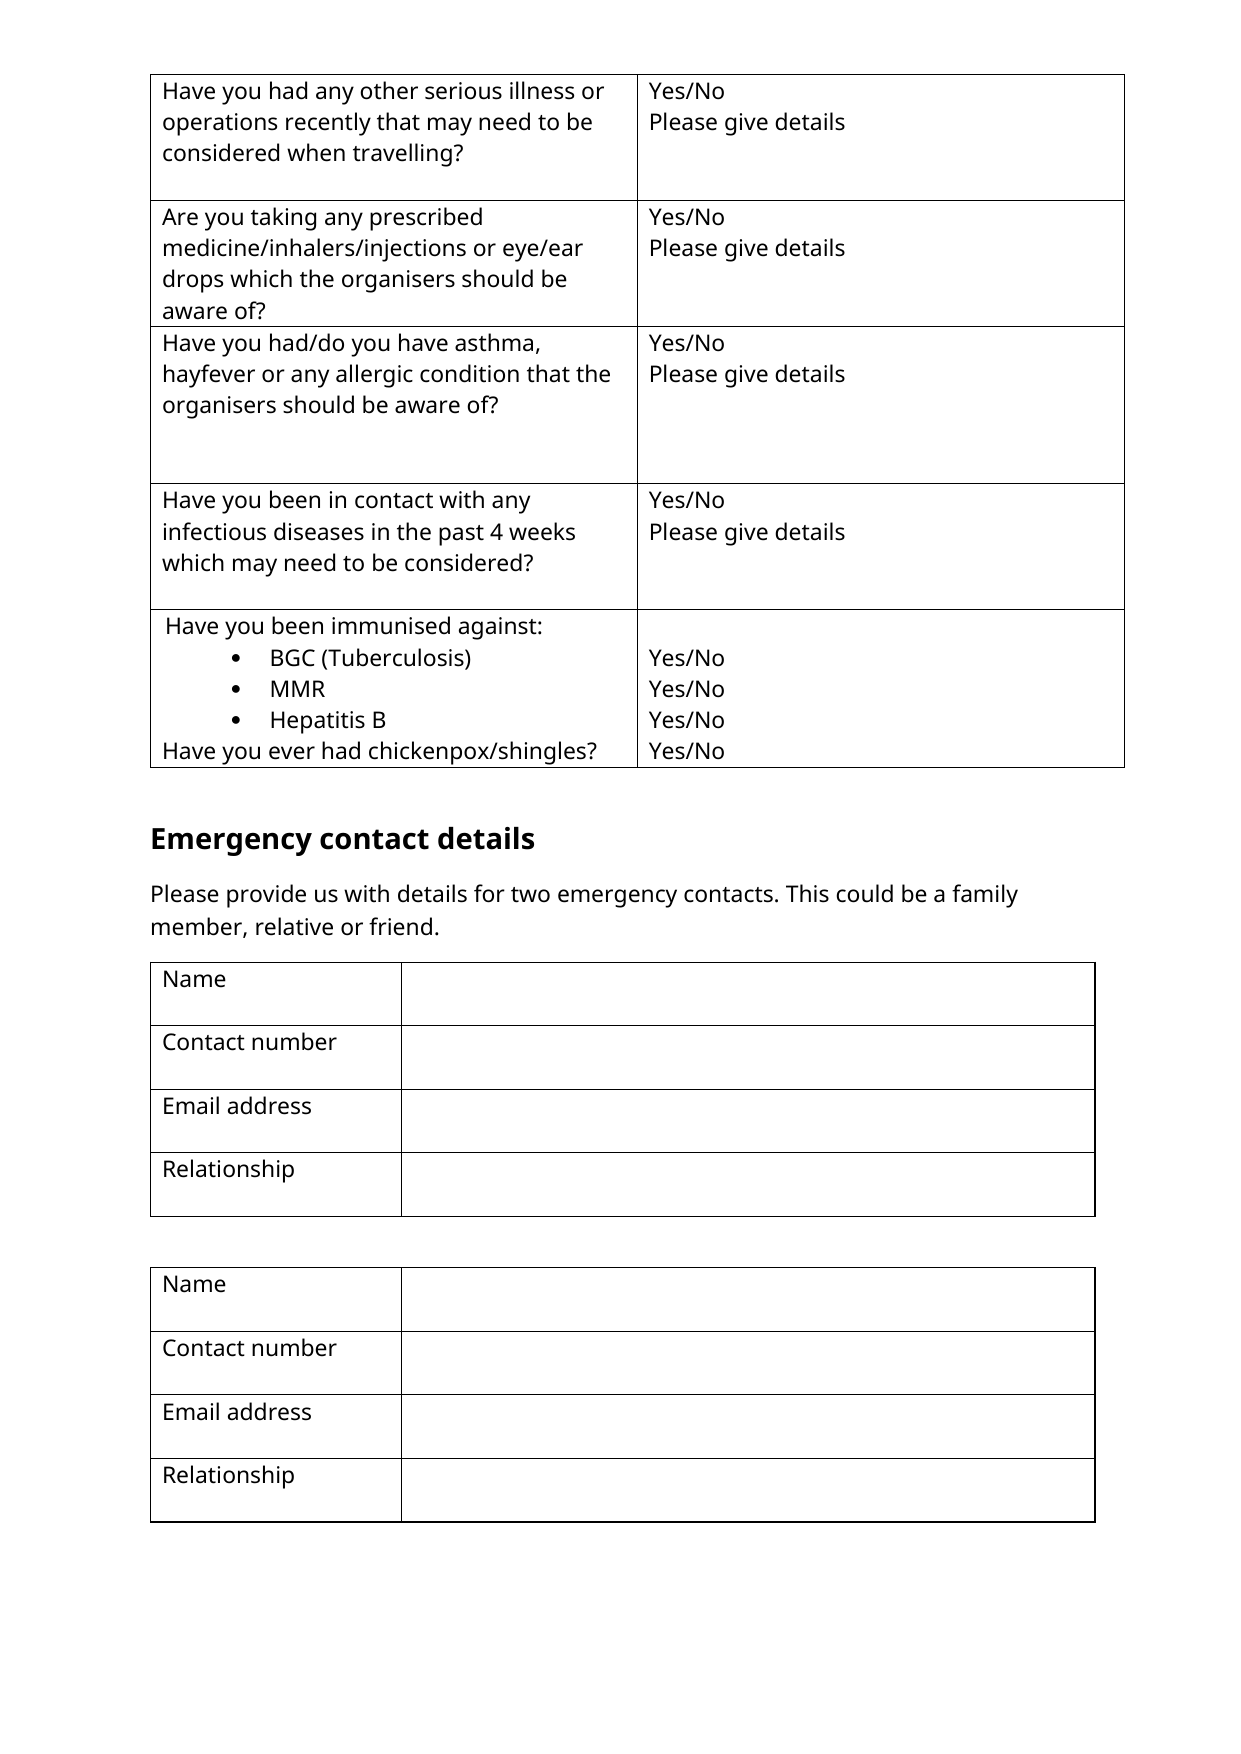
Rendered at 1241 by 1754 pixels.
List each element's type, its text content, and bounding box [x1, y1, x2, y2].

table_header [402, 1268, 1094, 1331]
table_cell [402, 1395, 1094, 1458]
table_cell Have you been in contact with any infectious diseases in the past 4 weeks which may need to be considered? [151, 484, 637, 609]
table_cell Have you had any other serious illness or operations recently that may need to be considered when travelling? [151, 75, 637, 200]
table_cell [402, 1026, 1094, 1089]
table_header Name [151, 1268, 401, 1331]
table_cell [402, 1090, 1094, 1152]
table_cell Yes/No Please give details [638, 201, 1124, 326]
table_cell Contact number [151, 1026, 401, 1089]
table_header [402, 963, 1094, 1025]
table_cell Are you taking any prescribed medicine/inhalers/injections or eye/ear drops which the organisers should be aware of? [151, 201, 637, 326]
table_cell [638, 75, 1124, 200]
table_cell Email address [151, 1395, 401, 1458]
table_cell Email address [151, 1090, 401, 1152]
table_cell [402, 1332, 1094, 1394]
table_cell [402, 1459, 1094, 1521]
table_cell Relationship [151, 1459, 401, 1521]
table_cell [402, 1153, 1094, 1216]
table_cell Yes/No Please give details [638, 484, 1124, 609]
table_cell Yes/No Yes/No Yes/No Yes/No [638, 610, 1124, 767]
table_cell Have you been immunised against: BGC (Tuberculosis) MMR Hepatitis B Have you ever had chickenpox/shingles? [151, 610, 637, 767]
table_cell Yes/No Please give details [638, 327, 1124, 483]
text Please provide us with details for two emergency contacts. This could be a family member, relative or friend. [150, 877, 1093, 942]
table_cell Have you had/do you have asthma, hayfever or any allergic condition that the organisers should be aware of? [151, 327, 637, 483]
table_cell Relationship [151, 1153, 401, 1216]
table_header Name [151, 963, 401, 1025]
table_cell Contact number [151, 1332, 401, 1394]
text Emergency contact details [150, 818, 1093, 858]
